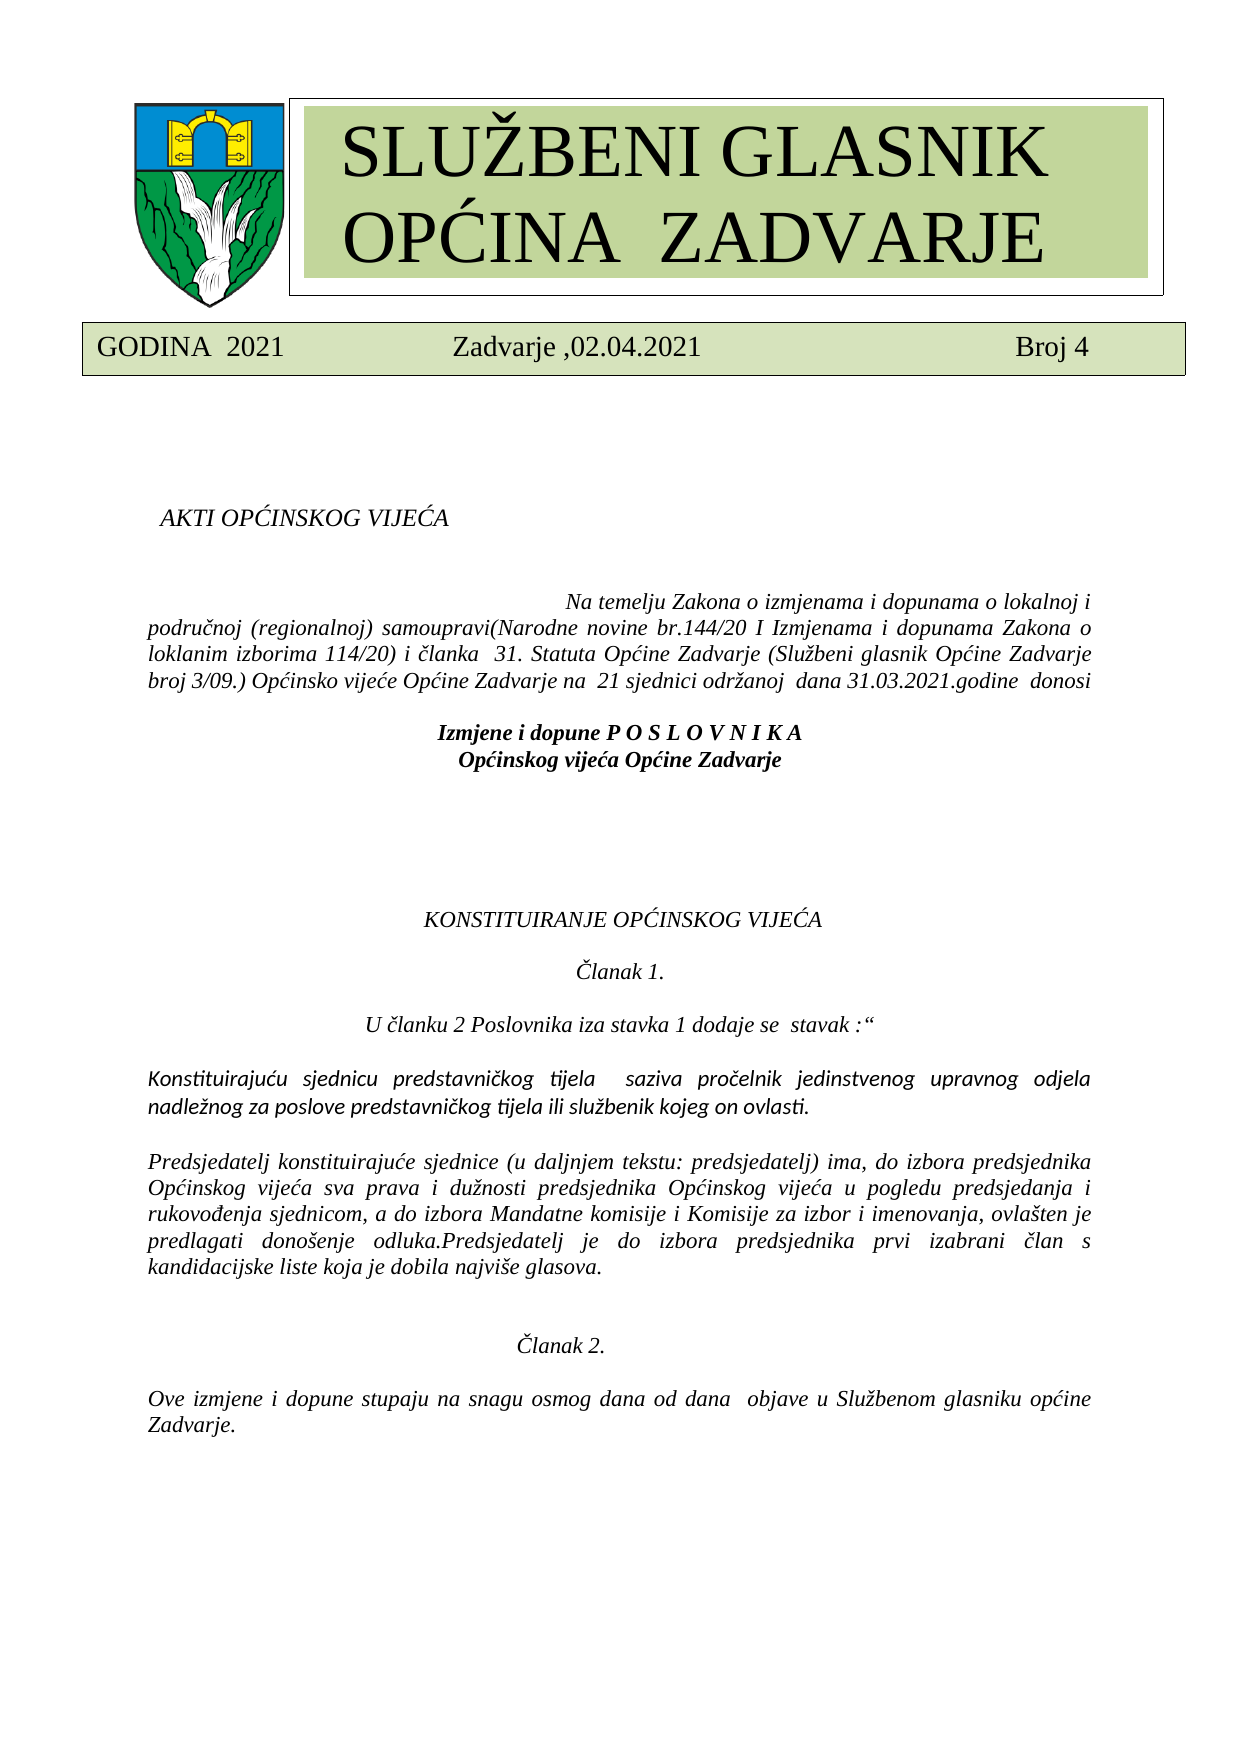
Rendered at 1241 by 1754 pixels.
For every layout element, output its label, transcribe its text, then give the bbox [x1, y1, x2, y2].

text Izmjene i dopune P O S L O V N I K A [148, 719, 1093, 746]
picture [134, 103, 285, 308]
text U članku 2 Poslovnika iza stavka 1 dodaje se stavak :“ [148, 1011, 1093, 1037]
text Općinskog vijeća Općine Zadvarje [148, 746, 1093, 772]
text Ove izmjene i dopune stupaju na snagu osmog dana od dana objave u Službenom glasniku općine Zadvarje. [148, 1385, 1093, 1438]
text Predsjedatelj konstituirajuće sjednice (u daljnjem tekstu: predsjedatelj) ima, do izbora predsjednika Općinskog vijeća sva prava i dužnosti predsjednika Općinskog vijeća u pogledu predsjedanja i rukovođenja sjednicom, a do izbora Mandatne komisije i Komisije za izbor i imenovanja, ovlašten je predlagati donošenje odluka.Predsjedatelj je do izbora predsjednika prvi izabrani član s kandidacijske liste koja je dobila najviše glasova. [148, 1148, 1093, 1279]
text Konstituirajuću sjednicu predstavničkog tijela saziva pročelnik jedinstvenog upravnog odjela nadležnog za poslove predstavničkog tijela ili službenik kojeg on ovlasti. [148, 1064, 1093, 1120]
text Članak 1. [148, 958, 1093, 985]
text AKTI OPĆINSKOG VIJEĆA [148, 503, 1093, 532]
text Članak 2. [148, 1332, 1093, 1359]
text KONSTITUIRANJE OPĆINSKOG VIJEĆA [148, 906, 1093, 932]
text Na temelju Zakona o izmjenama i dopunama o lokalnoj i područnoj (regionalnoj) samoupravi(Narodne novine br.144/20 I Izmjenama i dopunama Zakona o loklanim izborima 114/20) i članka 31. Statuta Općine Zadvarje (Službeni glasnik Općine Zadvarje broj 3/09.) Općinsko vijeće Općine Zadvarje na 21 sjednici održanoj dana 31.03.2021.godine donosi [148, 588, 1093, 693]
